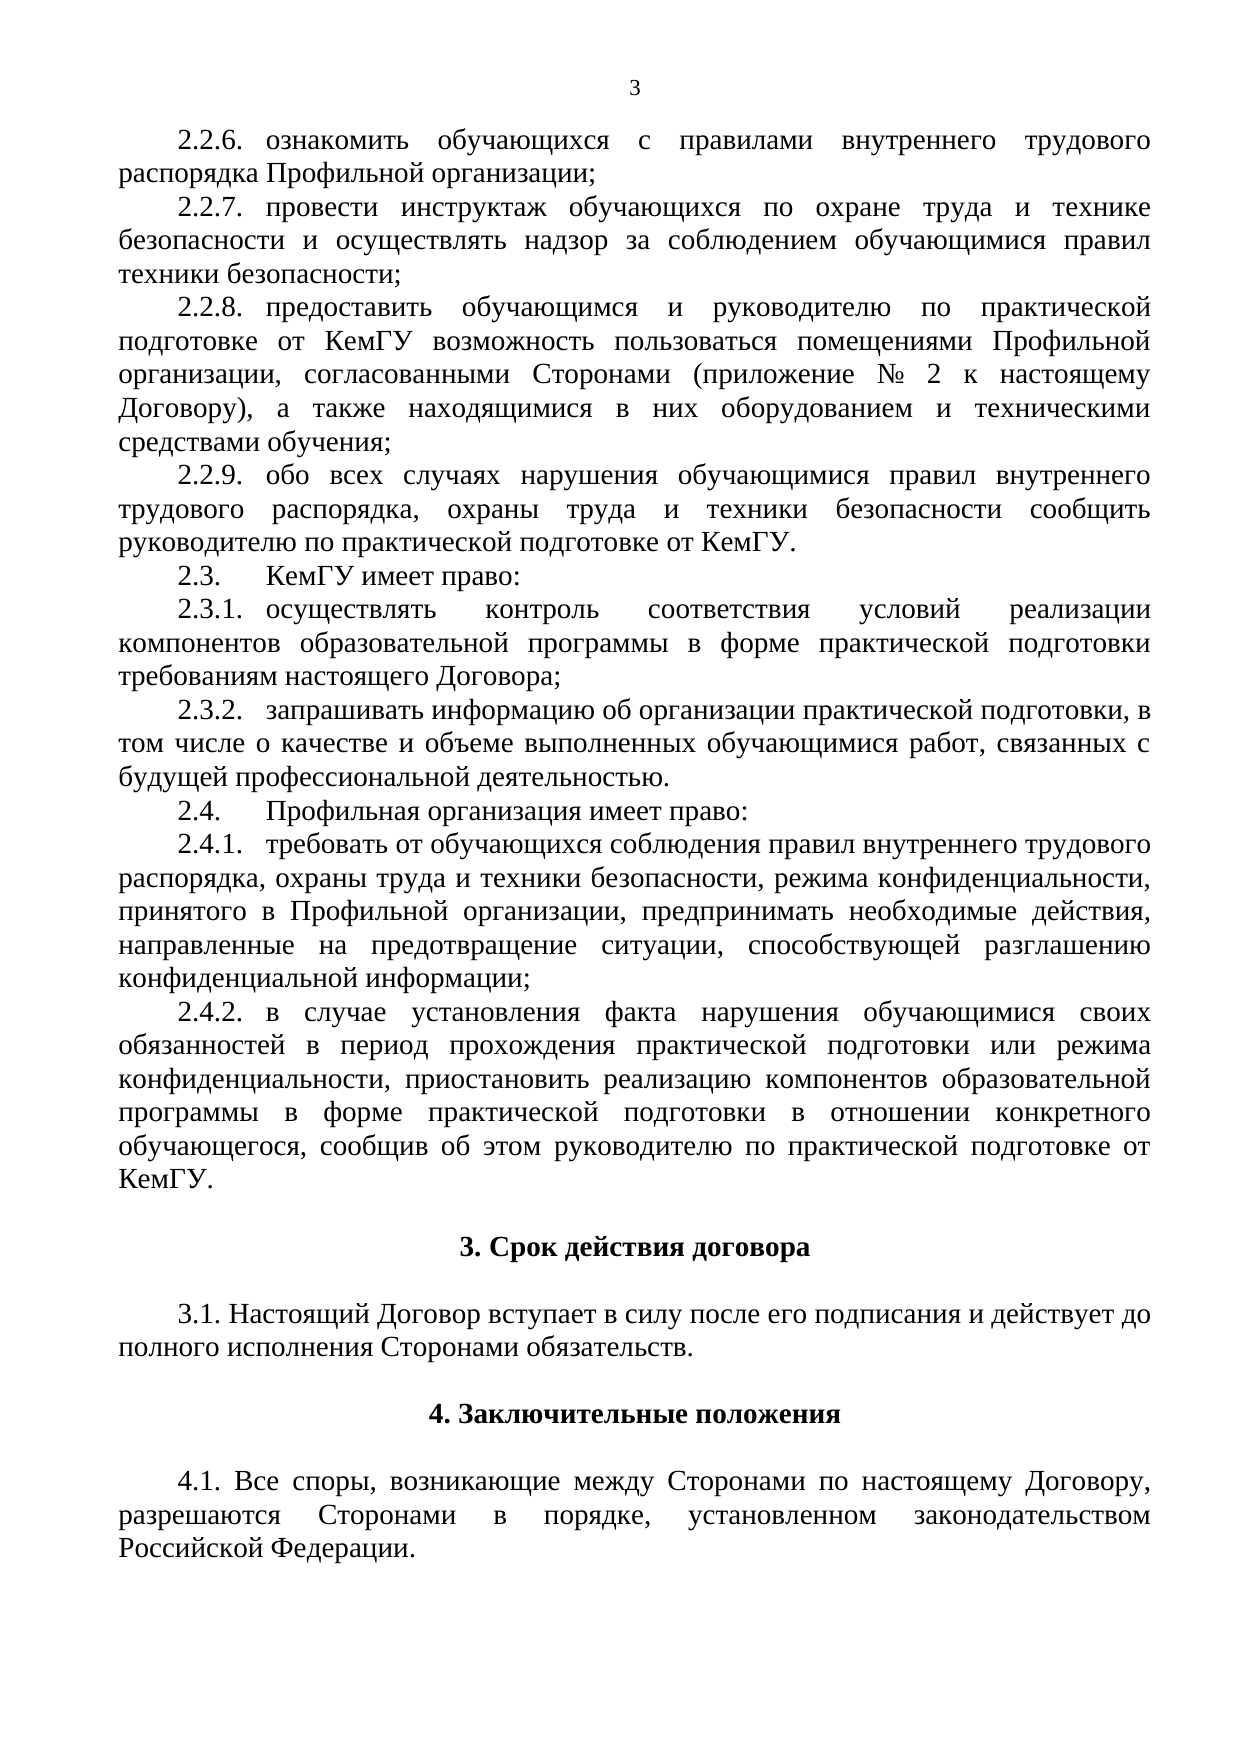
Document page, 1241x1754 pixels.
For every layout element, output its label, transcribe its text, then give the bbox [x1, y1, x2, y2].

list осуществлять контроль соответствия условий реализации компонентов образовательной программы в форме практической подготовки требованиям настоящего Договора; [118, 591, 1152, 692]
list КемГУ имеет право: [118, 558, 1152, 591]
list предоставить обучающимся и руководителю по практической подготовке от КемГУ возможность пользоваться помещениями Профильной организации, согласованными Сторонами (приложение № 2 к настоящему Договору), а также находящимися в них оборудованием и техническими средствами обучения; [118, 289, 1152, 457]
list требовать от обучающихся соблюдения правил внутреннего трудового распорядка, охраны труда и техники безопасности, режима конфиденциальности, принятого в Профильной организации, предпринимать необходимые действия, направленные на предотвращение ситуации, способствующей разглашению конфиденциальной информации; [118, 826, 1152, 994]
text 3.1. Настоящий Договор вступает в силу после его подписания и действует до полного исполнения Сторонами обязательств. [118, 1296, 1152, 1363]
text 4.1. Все споры, возникающие между Сторонами по настоящему Договору, разрешаются Сторонами в порядке, установленном законодательством Российской Федерации. [118, 1463, 1152, 1564]
list в случае установления факта нарушения обучающимися своих обязанностей в период прохождения практической подготовки или режима конфиденциальности, приостановить реализацию компонентов образовательной программы в форме практической подготовки в отношении конкретного обучающегося, сообщив об этом руководителю по практической подготовке от КемГУ. [118, 994, 1152, 1195]
list ознакомить обучающихся с правилами внутреннего трудового распорядка Профильной организации; [118, 122, 1152, 189]
list Срок действия договора [118, 1229, 1152, 1262]
text 4. Заключительные положения [118, 1396, 1152, 1430]
list обо всех случаях нарушения обучающимися правил внутреннего трудового распорядка, охраны труда и техники безопасности сообщить руководителю по практической подготовке от КемГУ. [118, 457, 1152, 558]
list Профильная организация имеет право: [118, 793, 1152, 826]
list провести инструктаж обучающихся по охране труда и технике безопасности и осуществлять надзор за соблюдением обучающимися правил техники безопасности; [118, 189, 1152, 289]
list запрашивать информацию об организации практической подготовки, в том числе о качестве и объеме выполненных обучающимися работ, связанных с будущей профессиональной деятельностью. [118, 692, 1152, 793]
